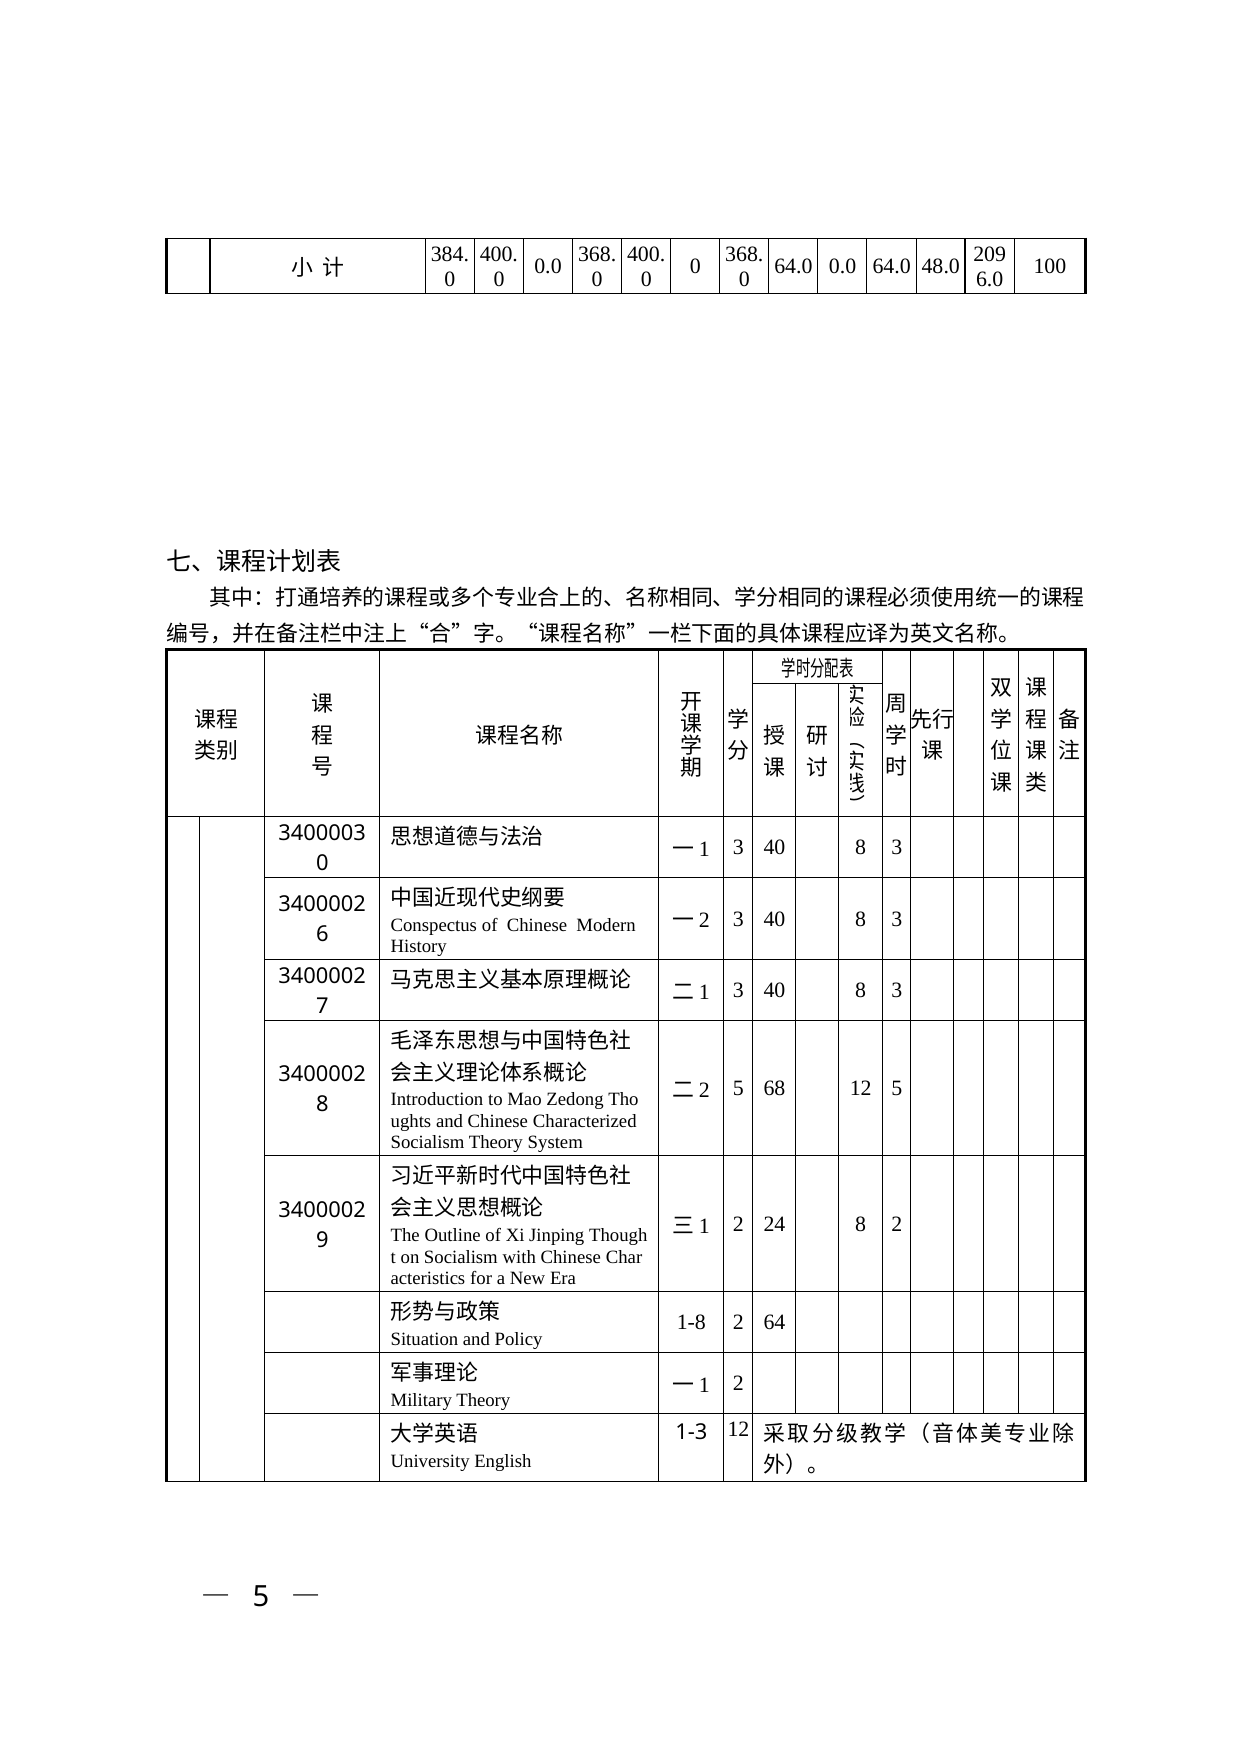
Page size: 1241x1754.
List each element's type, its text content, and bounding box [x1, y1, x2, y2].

table_cell [911, 1353, 953, 1412]
table_cell [1019, 1292, 1053, 1352]
table_cell [911, 1156, 953, 1291]
table_cell [1054, 1156, 1084, 1291]
table_cell [954, 960, 983, 1019]
table_cell 实验（实践） [839, 684, 882, 816]
table_header 课 程 课 类 [1019, 651, 1053, 816]
table_cell [796, 1021, 838, 1155]
table_header 课 程 号 [265, 651, 379, 816]
table_cell 24 [753, 1156, 795, 1291]
table_header 周学时 [883, 651, 910, 816]
table_cell 34000027 [265, 960, 379, 1019]
table_cell 二1 [659, 960, 723, 1019]
table_cell 34000026 [265, 878, 379, 959]
table_header 课程 类别 [168, 651, 264, 816]
table_cell [265, 1414, 379, 1481]
table_header [954, 651, 983, 816]
table_cell [1019, 878, 1053, 959]
table_cell [1054, 1021, 1084, 1155]
table_cell 一2 [659, 878, 723, 959]
table_cell [168, 817, 199, 1481]
table_cell 34000030 [265, 817, 379, 877]
table_cell 大学英语 University English [380, 1414, 658, 1481]
text 七、课程计划表 [167, 542, 1085, 577]
table_cell 军事理论 Military Theory [380, 1353, 658, 1412]
table_cell 12 [724, 1414, 752, 1481]
table_header 双 学 位 课 [984, 651, 1018, 816]
table_cell 3 [883, 817, 910, 877]
table_cell 二2 [659, 1021, 723, 1155]
table_cell 8 [839, 960, 882, 1019]
text 其中：打通培养的课程或多个专业合上的、名称相同、学分相同的课程必须使用统一的课程编号，并在备注栏中注上“合”字。“课程名称”一栏下面的具体课程应译为英文名称。 [167, 577, 1085, 648]
table_cell [200, 817, 264, 1481]
table_cell 64.0 [769, 239, 817, 293]
table_cell 2096.0 [966, 239, 1014, 293]
table_cell [984, 1021, 1018, 1155]
table_cell 68 [753, 1021, 795, 1155]
table_cell 5 [724, 1021, 752, 1155]
table_cell 0.0 [818, 239, 866, 293]
table_cell 2 [883, 1156, 910, 1291]
table_cell 马克思主义基本原理概论 [380, 960, 658, 1019]
table_cell 1-3 [659, 1414, 723, 1481]
table_cell 40 [753, 817, 795, 877]
table_cell [265, 1292, 379, 1352]
table_cell 三1 [659, 1156, 723, 1291]
table_cell [265, 1353, 379, 1412]
table_cell [796, 878, 838, 959]
table_cell 授 课 [753, 684, 795, 816]
table_cell 2 [724, 1292, 752, 1352]
table_cell 2 [724, 1156, 752, 1291]
table_cell [1019, 960, 1053, 1019]
table_cell 中国近现代史纲要 Conspectus of Chinese Modern History [380, 878, 658, 959]
table_cell 0 [671, 239, 719, 293]
table_cell 400.0 [475, 239, 523, 293]
table_cell [1054, 1292, 1084, 1352]
table_header 学 分 [724, 651, 752, 816]
table_cell 形势与政策 Situation and Policy [380, 1292, 658, 1352]
table_cell 5 [883, 1021, 910, 1155]
table_cell [911, 1292, 953, 1352]
table_cell 8 [839, 878, 882, 959]
table_cell 3 [724, 817, 752, 877]
table_cell 一1 [659, 1353, 723, 1412]
table_cell 64.0 [867, 239, 916, 293]
table_cell [1019, 1156, 1053, 1291]
table_cell 0.0 [524, 239, 572, 293]
table_cell 3 [724, 960, 752, 1019]
table_cell 368.0 [573, 239, 621, 293]
table_cell [954, 1156, 983, 1291]
table_cell [984, 878, 1018, 959]
table_cell [954, 1353, 983, 1412]
table_cell [954, 878, 983, 959]
table_cell 3 [724, 878, 752, 959]
table_cell [1054, 960, 1084, 1019]
table_cell 12 [839, 1021, 882, 1155]
table_header 备 注 [1054, 651, 1084, 816]
table_cell 8 [839, 1156, 882, 1291]
table_cell 2 [724, 1353, 752, 1412]
table_cell 一1 [659, 817, 723, 877]
table_cell [1054, 817, 1084, 877]
table_cell [1054, 878, 1084, 959]
table_cell [883, 1353, 910, 1412]
table_cell [1019, 1353, 1053, 1412]
table_cell 8 [839, 817, 882, 877]
table_cell 3 [883, 960, 910, 1019]
table_header 学时分配表 [753, 651, 882, 683]
table_cell 3 [883, 878, 910, 959]
table_header 课程名称 [380, 651, 658, 816]
table_cell [954, 1292, 983, 1352]
table_cell [796, 960, 838, 1019]
table_cell 100 [1015, 239, 1084, 293]
table_cell [796, 1156, 838, 1291]
table_header 先行课 [911, 651, 953, 816]
table_cell 48.0 [917, 239, 964, 293]
table_cell [954, 1021, 983, 1155]
table_cell 40 [753, 878, 795, 959]
table_cell 34000029 [265, 1156, 379, 1291]
table_cell [1054, 1353, 1084, 1412]
table_cell 小 计 [211, 239, 425, 293]
table_cell 习近平新时代中国特色社会主义思想概论 The Outline of Xi Jinping Thought on Socialism with Chinese Characteristics for a New Era [380, 1156, 658, 1291]
table_cell [911, 878, 953, 959]
table_cell [984, 817, 1018, 877]
table_cell [839, 1353, 882, 1412]
table_cell 384.0 [426, 239, 474, 293]
table_cell [954, 817, 983, 877]
table_cell [911, 1021, 953, 1155]
table_cell [984, 1156, 1018, 1291]
table_cell [883, 1292, 910, 1352]
table_cell [984, 1292, 1018, 1352]
table_cell 40 [753, 960, 795, 1019]
table_cell 思想道德与法治 [380, 817, 658, 877]
table_cell [1019, 817, 1053, 877]
table_cell [911, 817, 953, 877]
table_header 开课学期 [659, 651, 723, 816]
table_cell 400.0 [622, 239, 670, 293]
table_cell [984, 960, 1018, 1019]
table_cell 毛泽东思想与中国特色社会主义理论体系概论 Introduction to Mao Zedong Thoughts and Chinese Characterized Socialism Theory System [380, 1021, 658, 1155]
table_cell 采取分级教学（音体美专业除外）。 [753, 1414, 1084, 1481]
table_cell [911, 960, 953, 1019]
table_cell 研 讨 [796, 684, 838, 816]
table_cell [753, 1353, 795, 1412]
table_cell [984, 1353, 1018, 1412]
table_cell [796, 1292, 838, 1352]
table_cell 34000028 [265, 1021, 379, 1155]
table_cell [796, 1353, 838, 1412]
table_cell [839, 1292, 882, 1352]
table_cell 1-8 [659, 1292, 723, 1352]
table_cell [796, 817, 838, 877]
table_cell 64 [753, 1292, 795, 1352]
table_cell [1019, 1021, 1053, 1155]
table_cell 368.0 [720, 239, 768, 293]
